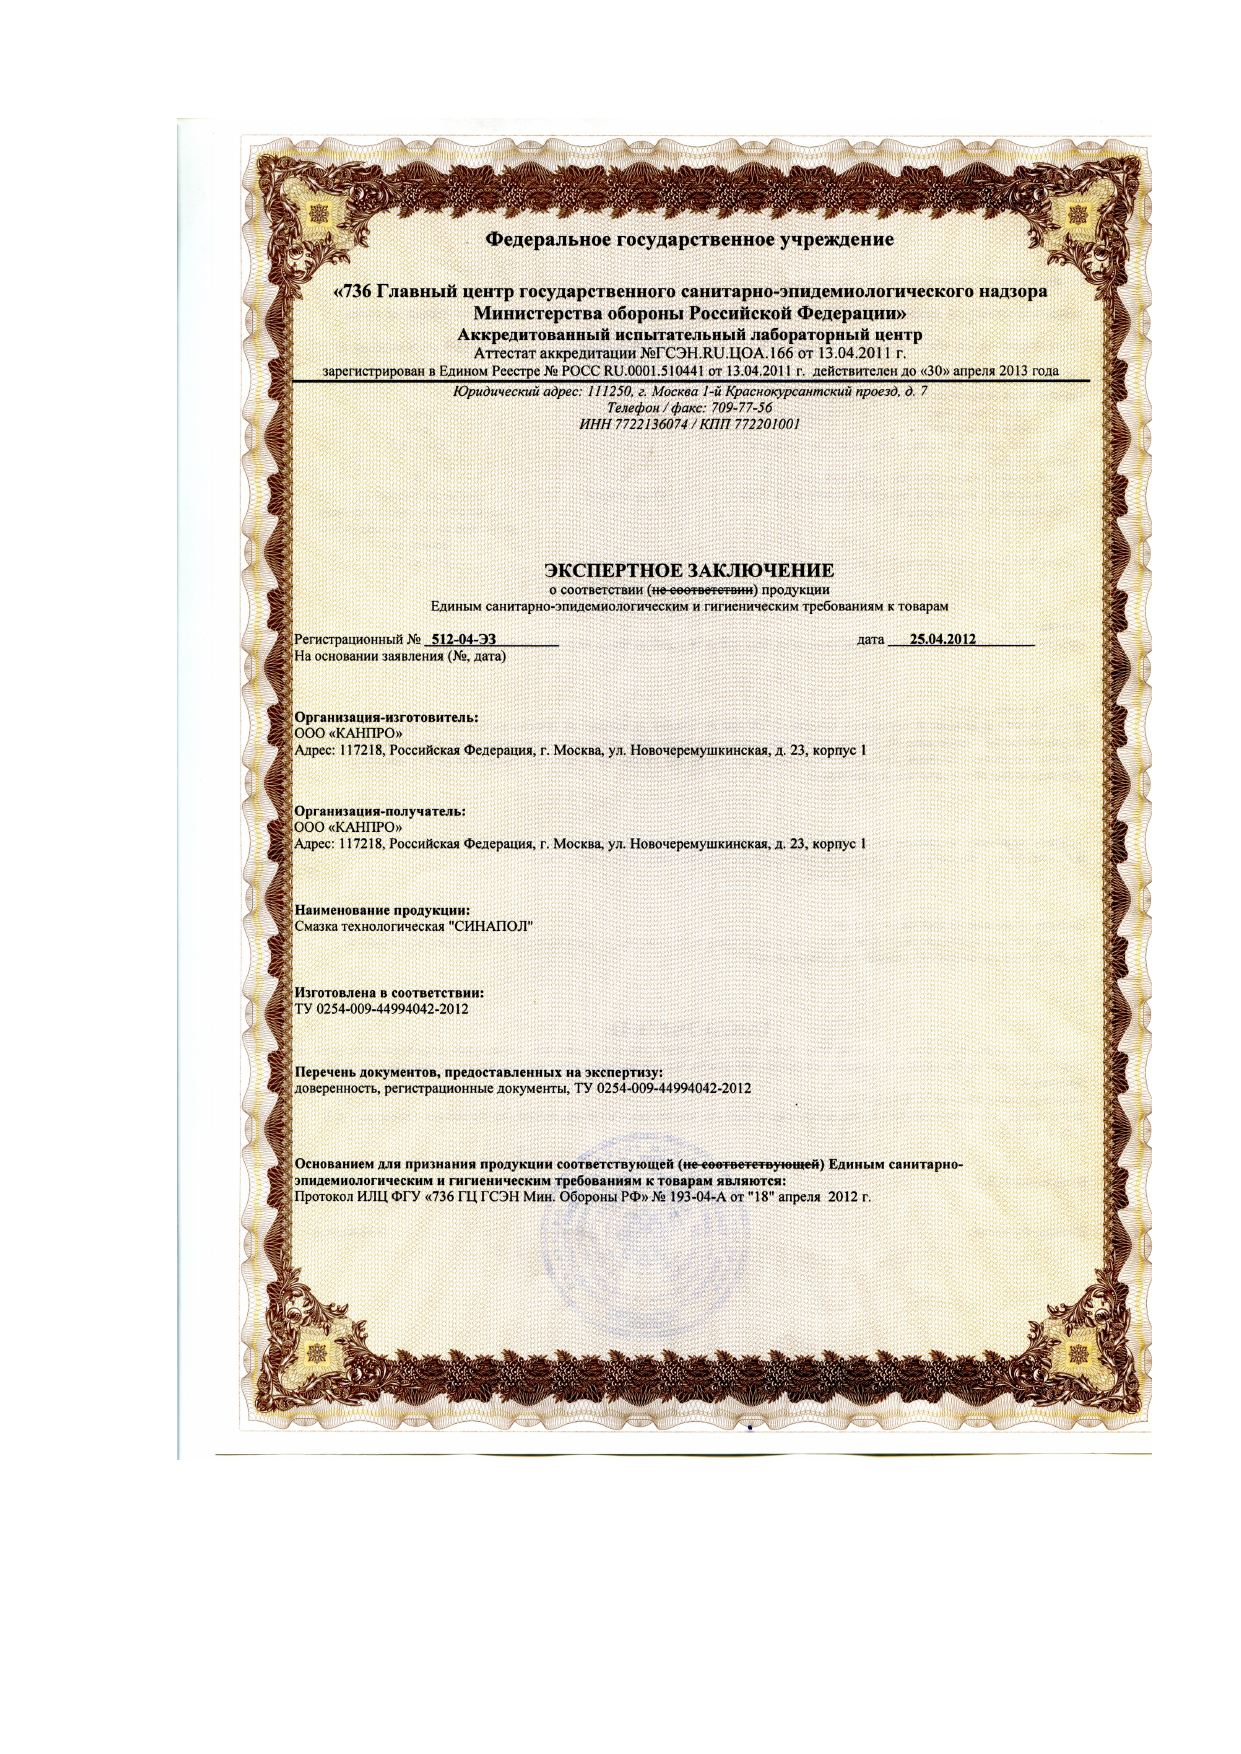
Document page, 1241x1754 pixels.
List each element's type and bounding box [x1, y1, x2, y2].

picture [177, 118, 1152, 1460]
